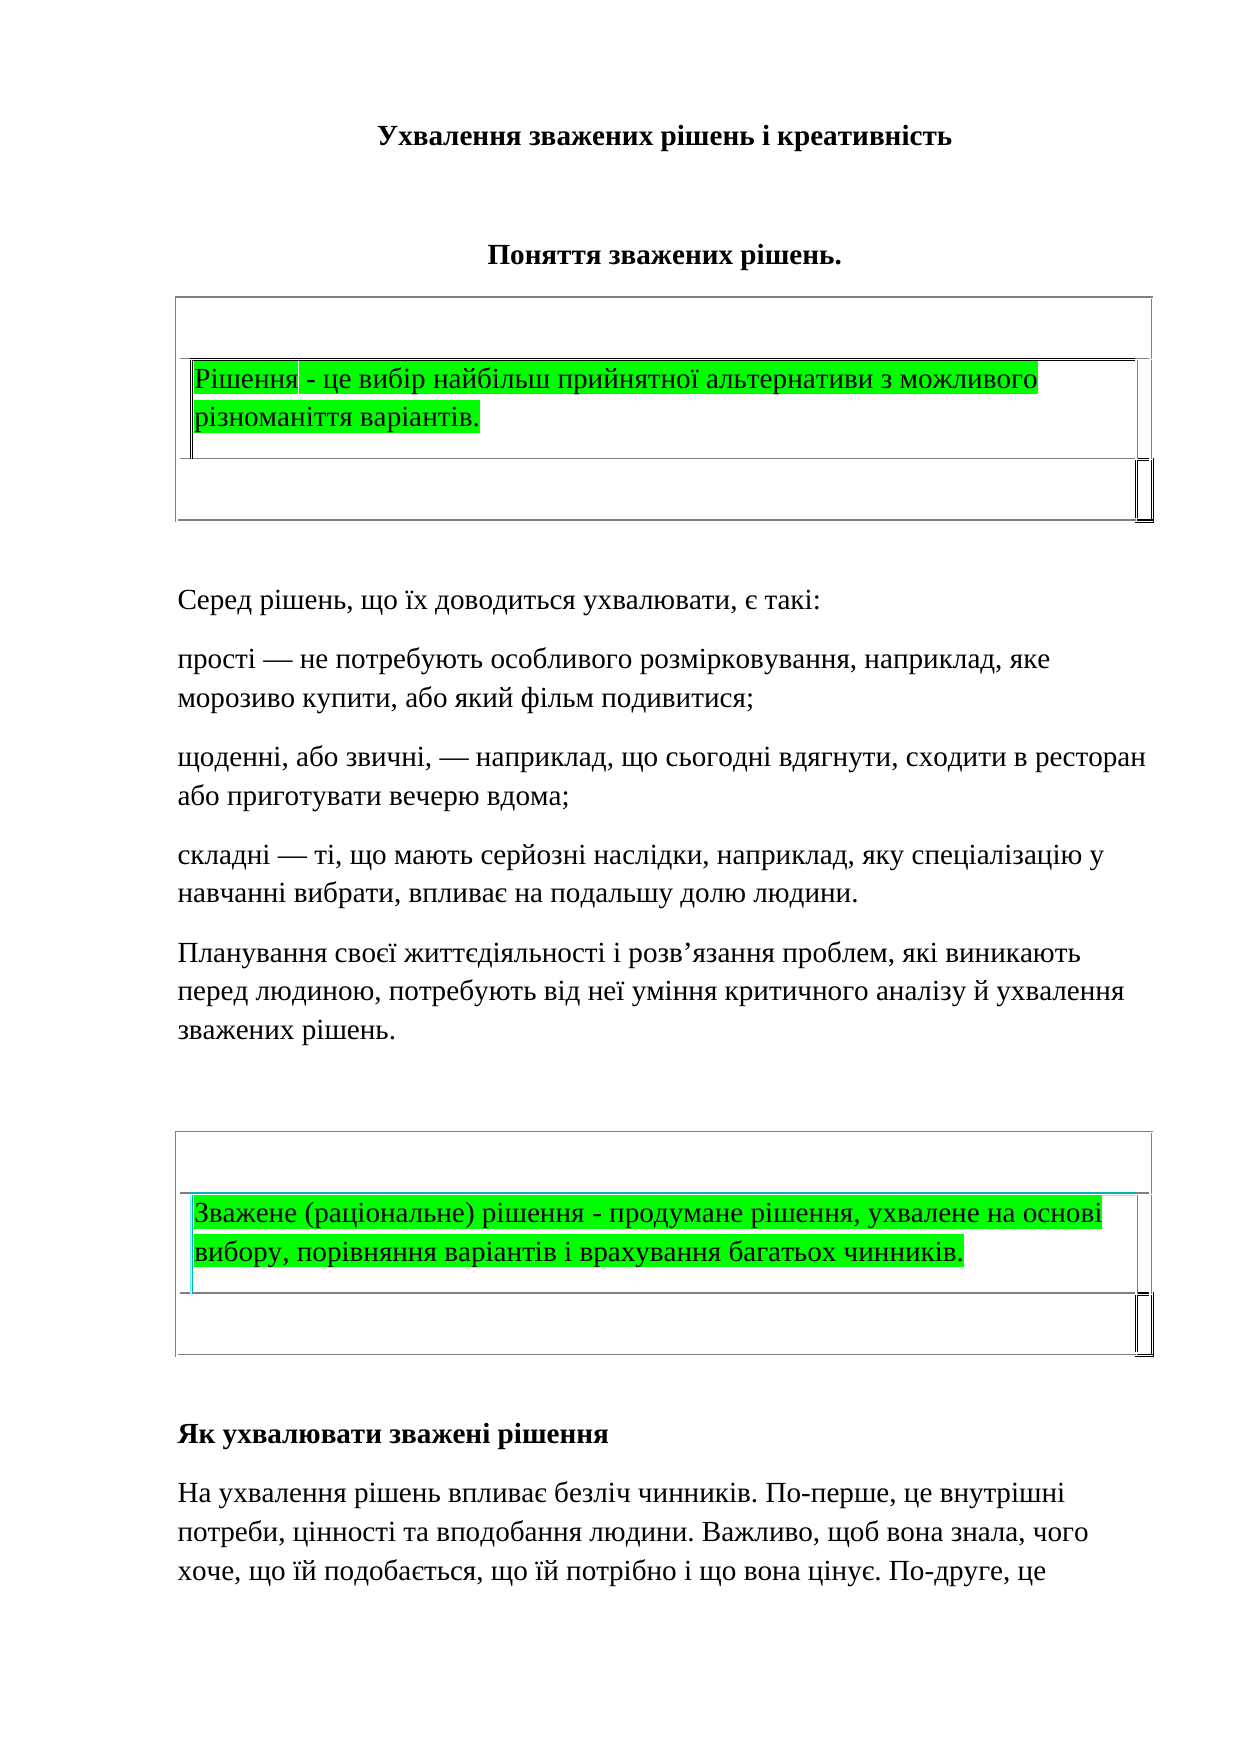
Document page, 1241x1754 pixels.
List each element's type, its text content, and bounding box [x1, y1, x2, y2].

table_cell [1138, 1192, 1151, 1292]
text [177, 1476, 1152, 1586]
table_header [178, 300, 1151, 358]
text щоденні, або звичні, — наприклад, що сьогодні вдягнути, сходити в ресторан або приготувати вечерю вдома; [177, 739, 1152, 811]
table_cell Рішення - це вибір найбільш прийнятної альтернативи з можливого різноманіття варіантів. [193, 361, 1135, 458]
table_cell [178, 1292, 1137, 1354]
table_cell [1137, 1292, 1151, 1354]
table_header [178, 1134, 1151, 1192]
text Як ухвалювати зважені рішення [177, 1416, 1152, 1450]
text прості — не потребують особливого розмірковування, наприклад, яке морозиво купити, або який фільм подивитися; [177, 641, 1152, 713]
text Серед рішень, що їх доводиться ухвалювати, є такі: [177, 582, 1152, 615]
table_cell [1137, 458, 1152, 519]
text Ухвалення зважених рішень і креативність [177, 118, 1152, 152]
table_cell Зважене (раціональне) рішення - продумане рішення, ухвалене на основі вибору, порівняння варіантів і врахування багатьох чинників. [193, 1196, 1135, 1292]
text Планування своєї життєдіяльності і розв’язання проблем, які виникають перед людиною, потребують від неї уміння критичного аналізу й ухвалення зважених рішень. [177, 935, 1152, 1046]
table_cell [176, 358, 192, 458]
text Поняття зважених рішень. [177, 237, 1152, 270]
text складні — ті, що мають серйозні наслідки, наприклад, яку спеціалізацію у навчанні вибрати, впливає на подальшу долю людини. [177, 837, 1152, 909]
table_cell [178, 1192, 190, 1292]
table_cell [1137, 358, 1152, 458]
table_cell [176, 458, 1137, 519]
